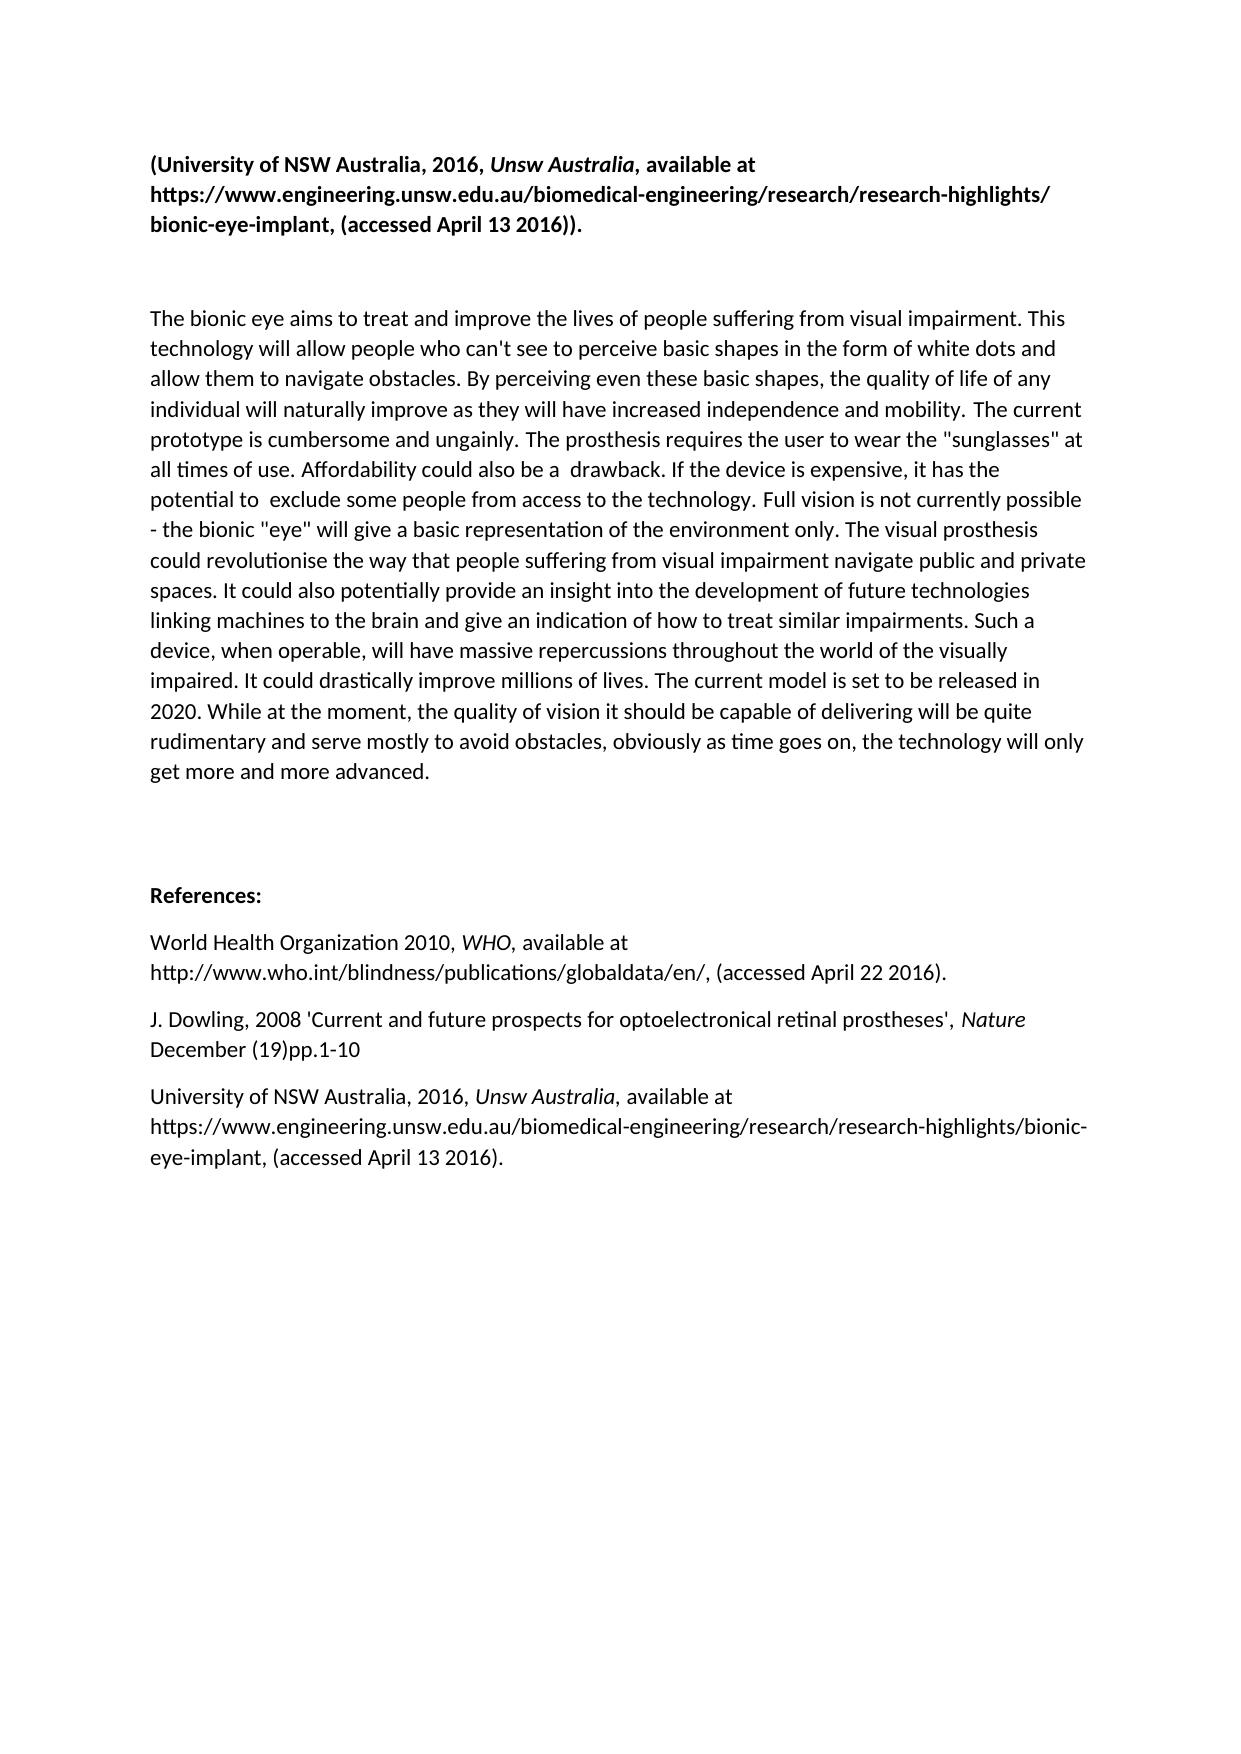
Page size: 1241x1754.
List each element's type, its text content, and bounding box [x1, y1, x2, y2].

text References: [150, 881, 1090, 909]
text (University of NSW Australia, 2016, Unsw Australia, available at https://www.engineering.unsw.edu.au/biomedical-engineering/research/research-highlights/bionic-eye-implant, (accessed April 13 2016)). [150, 150, 1090, 238]
text World Health Organization 2010, WHO, available at http://www.who.int/blindness/publications/globaldata/en/, (accessed April 22 2016). [150, 928, 1090, 986]
text The bionic eye aims to treat and improve the lives of people suffering from visual impairment. This technology will allow people who can't see to perceive basic shapes in the form of white dots and allow them to navigate obstacles. By perceiving even these basic shapes, the quality of life of any individual will naturally improve as they will have increased independence and mobility. The current prototype is cumbersome and ungainly. The prosthesis requires the user to wear the "sunglasses" at all times of use. Affordability could also be a drawback. If the device is expensive, it has the potential to exclude some people from access to the technology. Full vision is not currently possible - the bionic "eye" will give a basic representation of the environment only. The visual prosthesis could revolutionise the way that people suffering from visual impairment navigate public and private spaces. It could also potentially provide an insight into the development of future technologies linking machines to the brain and give an indication of how to treat similar impairments. Such a device, when operable, will have massive repercussions throughout the world of the visually impaired. It could drastically improve millions of lives. The current model is set to be released in 2020. While at the moment, the quality of vision it should be capable of delivering will be quite rudimentary and serve mostly to avoid obstacles, obviously as time goes on, the technology will only get more and more advanced. [150, 304, 1090, 785]
text J. Dowling, 2008 'Current and future prospects for optoelectronical retinal prostheses', Nature December (19)pp.1-10 [150, 1005, 1090, 1063]
text University of NSW Australia, 2016, Unsw Australia, available at https://www.engineering.unsw.edu.au/biomedical-engineering/research/research-highlights/bionic-eye-implant, (accessed April 13 2016). [150, 1082, 1090, 1171]
